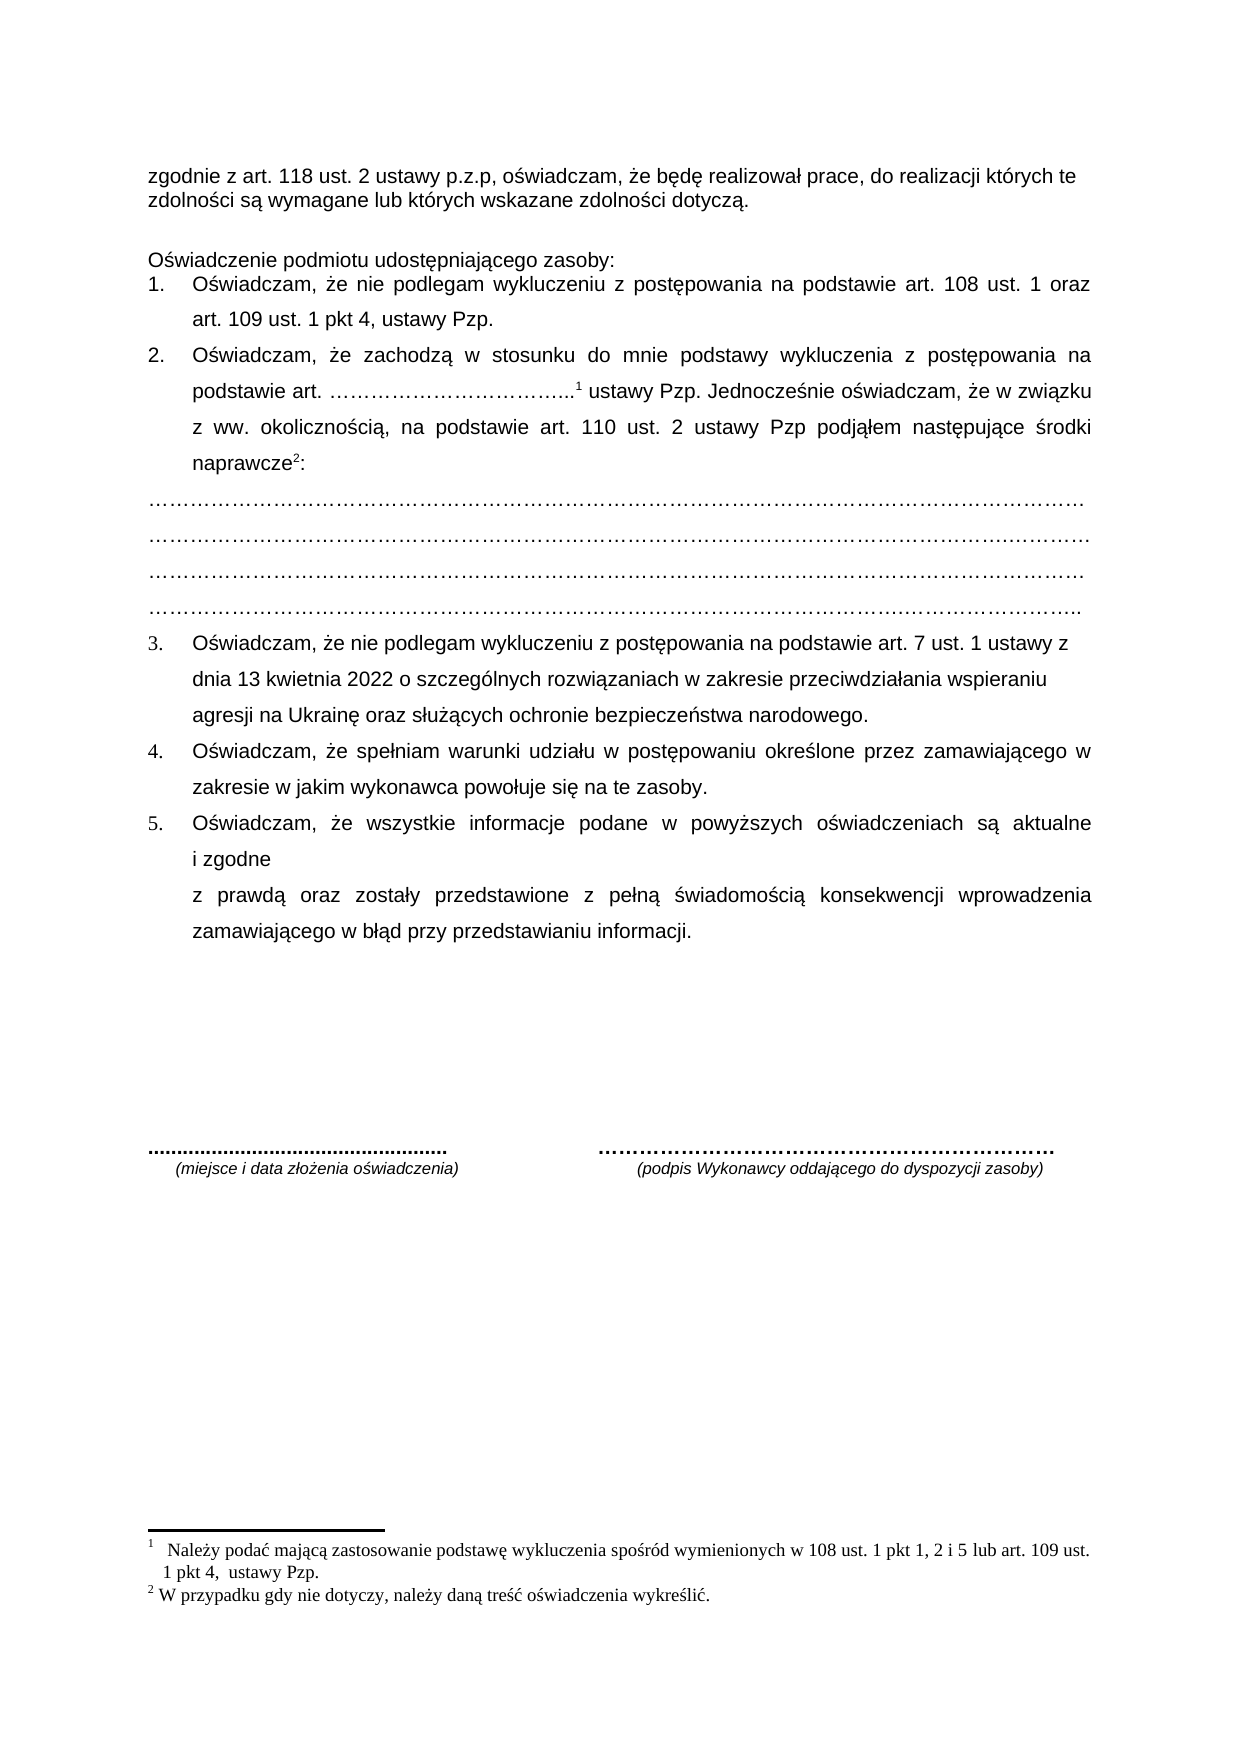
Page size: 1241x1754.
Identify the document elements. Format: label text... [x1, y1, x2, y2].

text (miejsce i data złożenia oświadczenia) (podpis Wykonawcy oddającego do dyspozycji zasoby) [148, 1158, 1092, 1178]
text ……………………………………………………………………………………………………………………………………………………………………………………………………………………….…………………….. [148, 559, 1092, 619]
text …………………………………………………………………………………………………………………………………………………………………………………………………………………………………….………… [148, 487, 1092, 547]
list Oświadczam, że spełniam warunki udziału w postępowaniu określone przez zamawiającego w zakresie w jakim wykonawca powołuje się na te zasoby. [148, 739, 1092, 799]
list Oświadczam, że nie podlegam wykluczeniu z postępowania na podstawie art. 7 ust. 1 ustawy z dnia 13 kwietnia 2022 o szczególnych rozwiązaniach w zakresie przeciwdziałania wspieraniu agresji na Ukrainę oraz służących ochronie bezpieczeństwa narodowego. [148, 631, 1092, 727]
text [148, 163, 1092, 211]
text .................................................... ………………………………………………………… [148, 1134, 1092, 1158]
list Oświadczam, że wszystkie informacje podane w powyższych oświadczeniach są aktualne i zgodne z prawdą oraz zostały przedstawione z pełną świadomością konsekwencji wprowadzenia zamawiającego w błąd przy przedstawianiu informacji. [148, 811, 1092, 943]
text Oświadczenie podmiotu udostępniającego zasoby: [148, 247, 1092, 271]
list Oświadczam, że nie podlegam wykluczeniu z postępowania na podstawie art. 108 ust. 1 oraz art. 109 ust. 1 pkt 4, ustawy Pzp. [148, 271, 1092, 331]
list Oświadczam, że zachodzą w stosunku do mnie podstawy wykluczenia z postępowania na podstawie art. ……………………………... ustawy Pzp. Jednocześnie oświadczam, że w związku z ww. okolicznością, na podstawie art. 110 ust. 2 ustawy Pzp podjąłem następujące środki naprawcze: [148, 343, 1092, 475]
